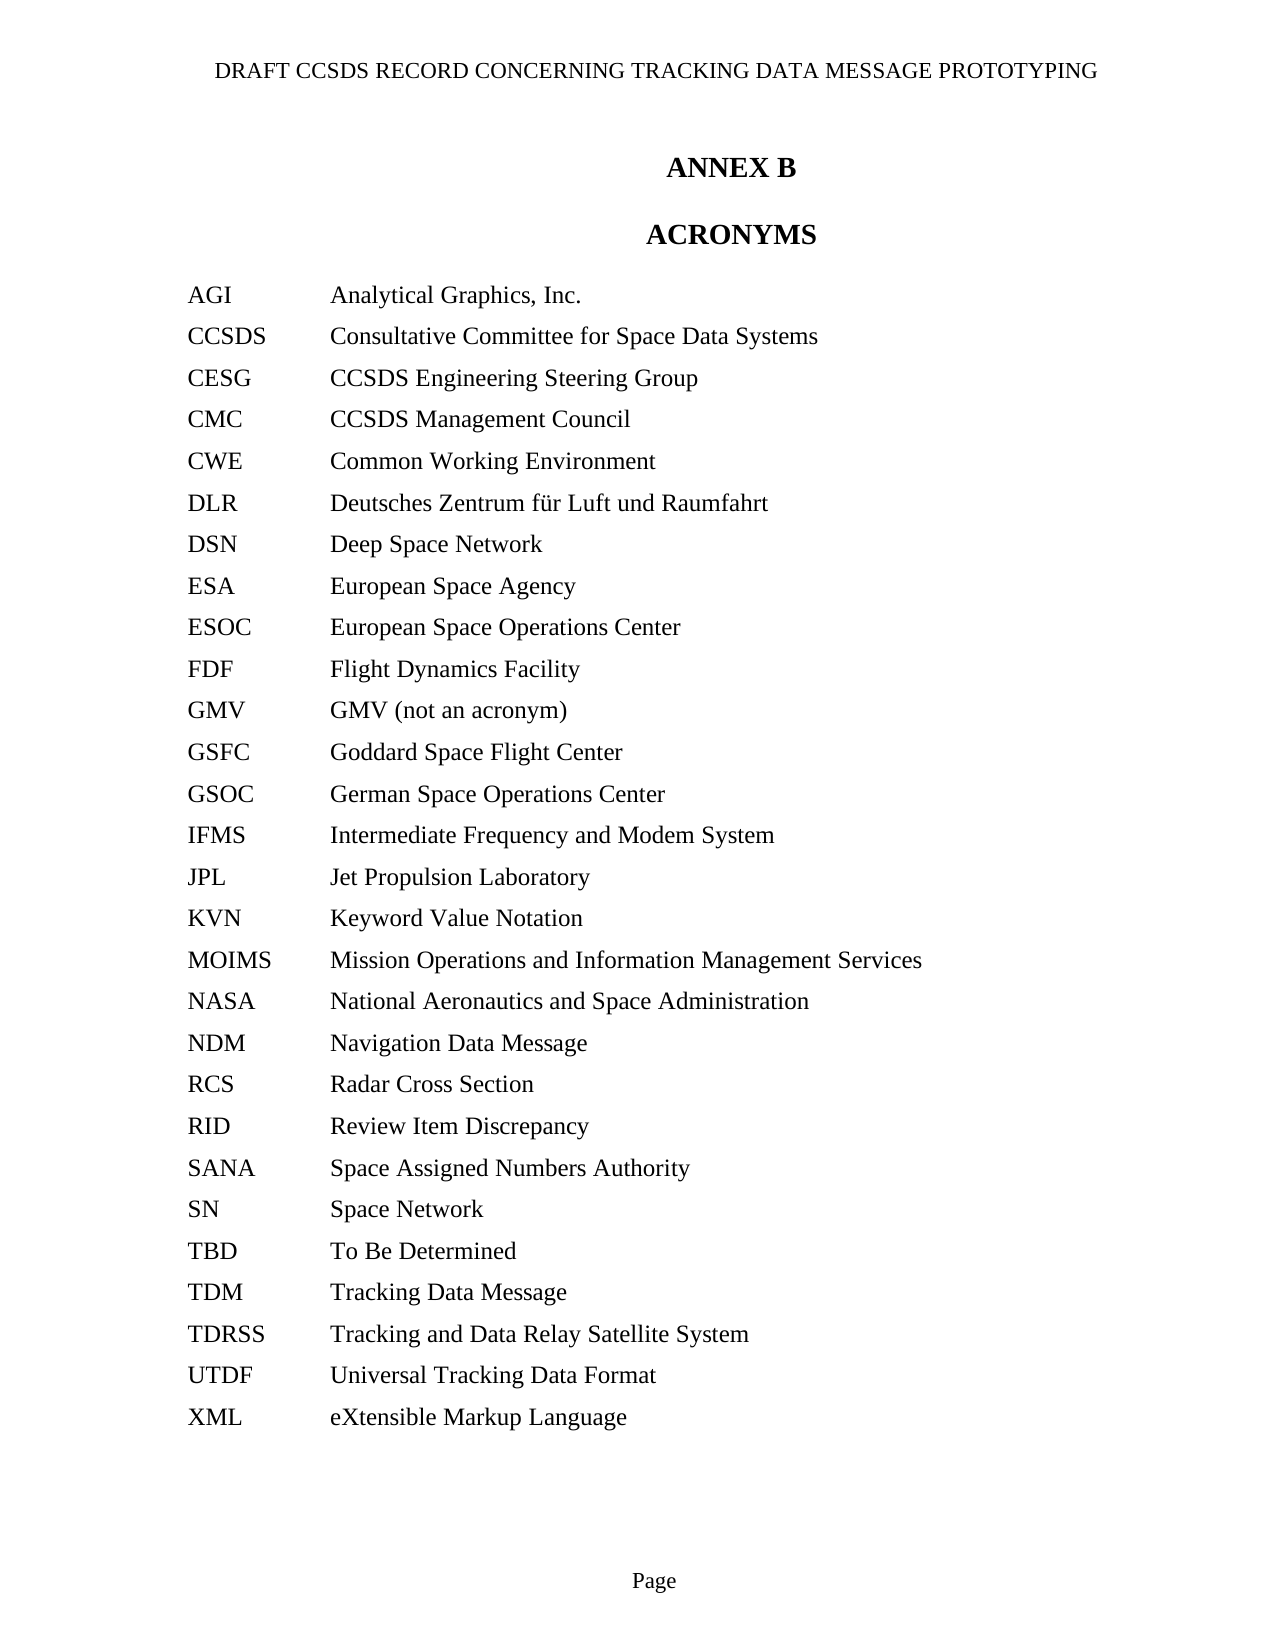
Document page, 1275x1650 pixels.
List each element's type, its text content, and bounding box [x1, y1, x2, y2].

table_cell Common Working Environment [319, 446, 1099, 487]
table_cell CESG [176, 363, 319, 404]
table_cell DSN [176, 529, 319, 571]
table_cell UTDF [176, 1360, 319, 1402]
table_cell Deutsches Zentrum für Luft und Raumfahrt [319, 488, 1099, 529]
table_cell CCSDS Engineering Steering Group [319, 363, 1099, 404]
table_cell FDF [176, 654, 319, 695]
table_cell German Space Operations Center [319, 779, 1099, 820]
table_cell MOIMS [176, 945, 319, 986]
table_cell TDM [176, 1277, 319, 1319]
table_cell Intermediate Frequency and Modem System [319, 820, 1099, 862]
table_cell Deep Space Network [319, 529, 1099, 571]
table_cell Flight Dynamics Facility [319, 654, 1099, 695]
table_header AGI [176, 280, 319, 321]
table_cell TDRSS [176, 1319, 319, 1360]
table_header Analytical Graphics, Inc. [319, 280, 1099, 321]
table_cell Keyword Value Notation [319, 903, 1099, 945]
table_cell National Aeronautics and Space Administration [319, 986, 1099, 1028]
table_cell GSFC [176, 737, 319, 778]
table_cell TBD [176, 1236, 319, 1277]
table_cell GMV [176, 695, 319, 737]
table_cell JPL [176, 862, 319, 903]
table_cell To Be Determined [319, 1236, 1099, 1277]
table_cell European Space Operations Center [319, 612, 1099, 654]
table_cell Review Item Discrepancy [319, 1111, 1099, 1152]
table_cell CCSDS Management Council [319, 404, 1099, 446]
table_cell CMC [176, 404, 319, 446]
table_cell Tracking and Data Relay Satellite System [319, 1319, 1099, 1360]
table_cell CWE [176, 446, 319, 487]
table_cell IFMS [176, 820, 319, 862]
table_cell Mission Operations and Information Management Services [319, 945, 1099, 986]
table_cell Radar Cross Section [319, 1069, 1099, 1111]
table_cell RID [176, 1111, 319, 1152]
table_cell NASA [176, 986, 319, 1028]
table_cell Tracking Data Message [319, 1277, 1099, 1319]
table_cell NDM [176, 1028, 319, 1069]
table_cell Goddard Space Flight Center [319, 737, 1099, 778]
table_cell CCSDS [176, 321, 319, 363]
table_cell Consultative Committee for Space Data Systems [319, 321, 1099, 363]
subtitle Acronyms [337, 150, 1125, 251]
table_cell eXtensible Markup Language [319, 1402, 1099, 1443]
table_cell SANA [176, 1153, 319, 1194]
table_cell Jet Propulsion Laboratory [319, 862, 1099, 903]
table_cell ESA [176, 571, 319, 612]
table_cell SN [176, 1194, 319, 1236]
table_cell ESOC [176, 612, 319, 654]
table_cell GMV (not an acronym) [319, 695, 1099, 737]
table_cell GSOC [176, 779, 319, 820]
table_cell DLR [176, 488, 319, 529]
table_cell Space Assigned Numbers Authority [319, 1153, 1099, 1194]
table_cell XML [176, 1402, 319, 1443]
table_cell RCS [176, 1069, 319, 1111]
table_cell Space Network [319, 1194, 1099, 1236]
table_cell KVN [176, 903, 319, 945]
table_cell Navigation Data Message [319, 1028, 1099, 1069]
table_cell Universal Tracking Data Format [319, 1360, 1099, 1402]
table_cell European Space Agency [319, 571, 1099, 612]
